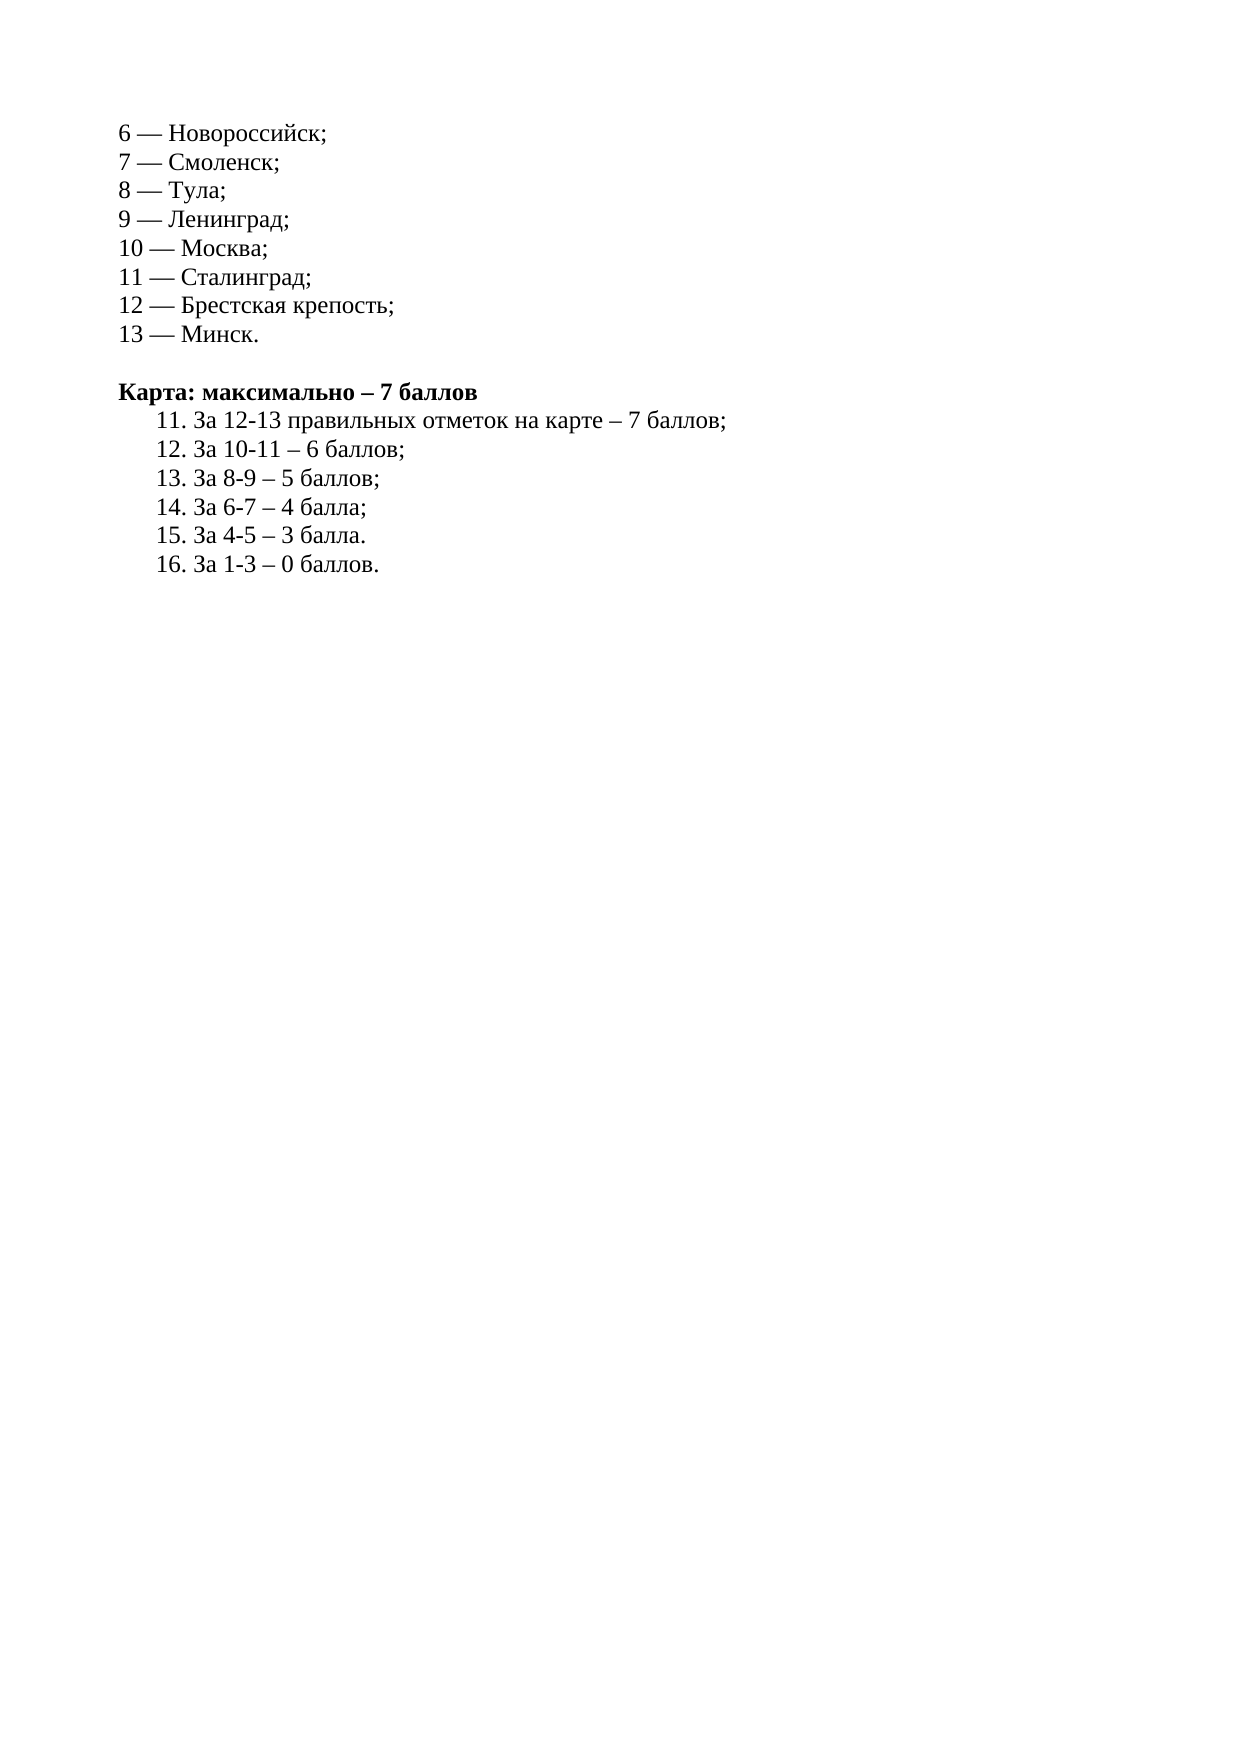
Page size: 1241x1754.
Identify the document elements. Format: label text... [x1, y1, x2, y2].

text 6 — Новороссийск; [118, 118, 1152, 147]
list За 6-7 – 4 балла; [156, 492, 1152, 521]
list За 10-11 – 6 баллов; [156, 434, 1152, 463]
text 11 — Сталинград; [118, 262, 1152, 291]
list За 12-13 правильных отметок на карте – 7 баллов; [156, 406, 1152, 434]
text 9 — Ленинград; [118, 204, 1152, 233]
text 7 — Смоленск; [118, 147, 1152, 176]
list За 1-3 – 0 баллов. [156, 549, 1152, 578]
text 13 — Минск. [118, 319, 1152, 348]
list За 8-9 – 5 баллов; [156, 463, 1152, 492]
text 8 — Тула; [118, 176, 1152, 204]
text 12 — Брестская крепость; [118, 291, 1152, 319]
list За 4-5 – 3 балла. [156, 521, 1152, 549]
text Карта: максимально – 7 баллов [118, 377, 1152, 406]
text 10 — Москва; [118, 233, 1152, 262]
